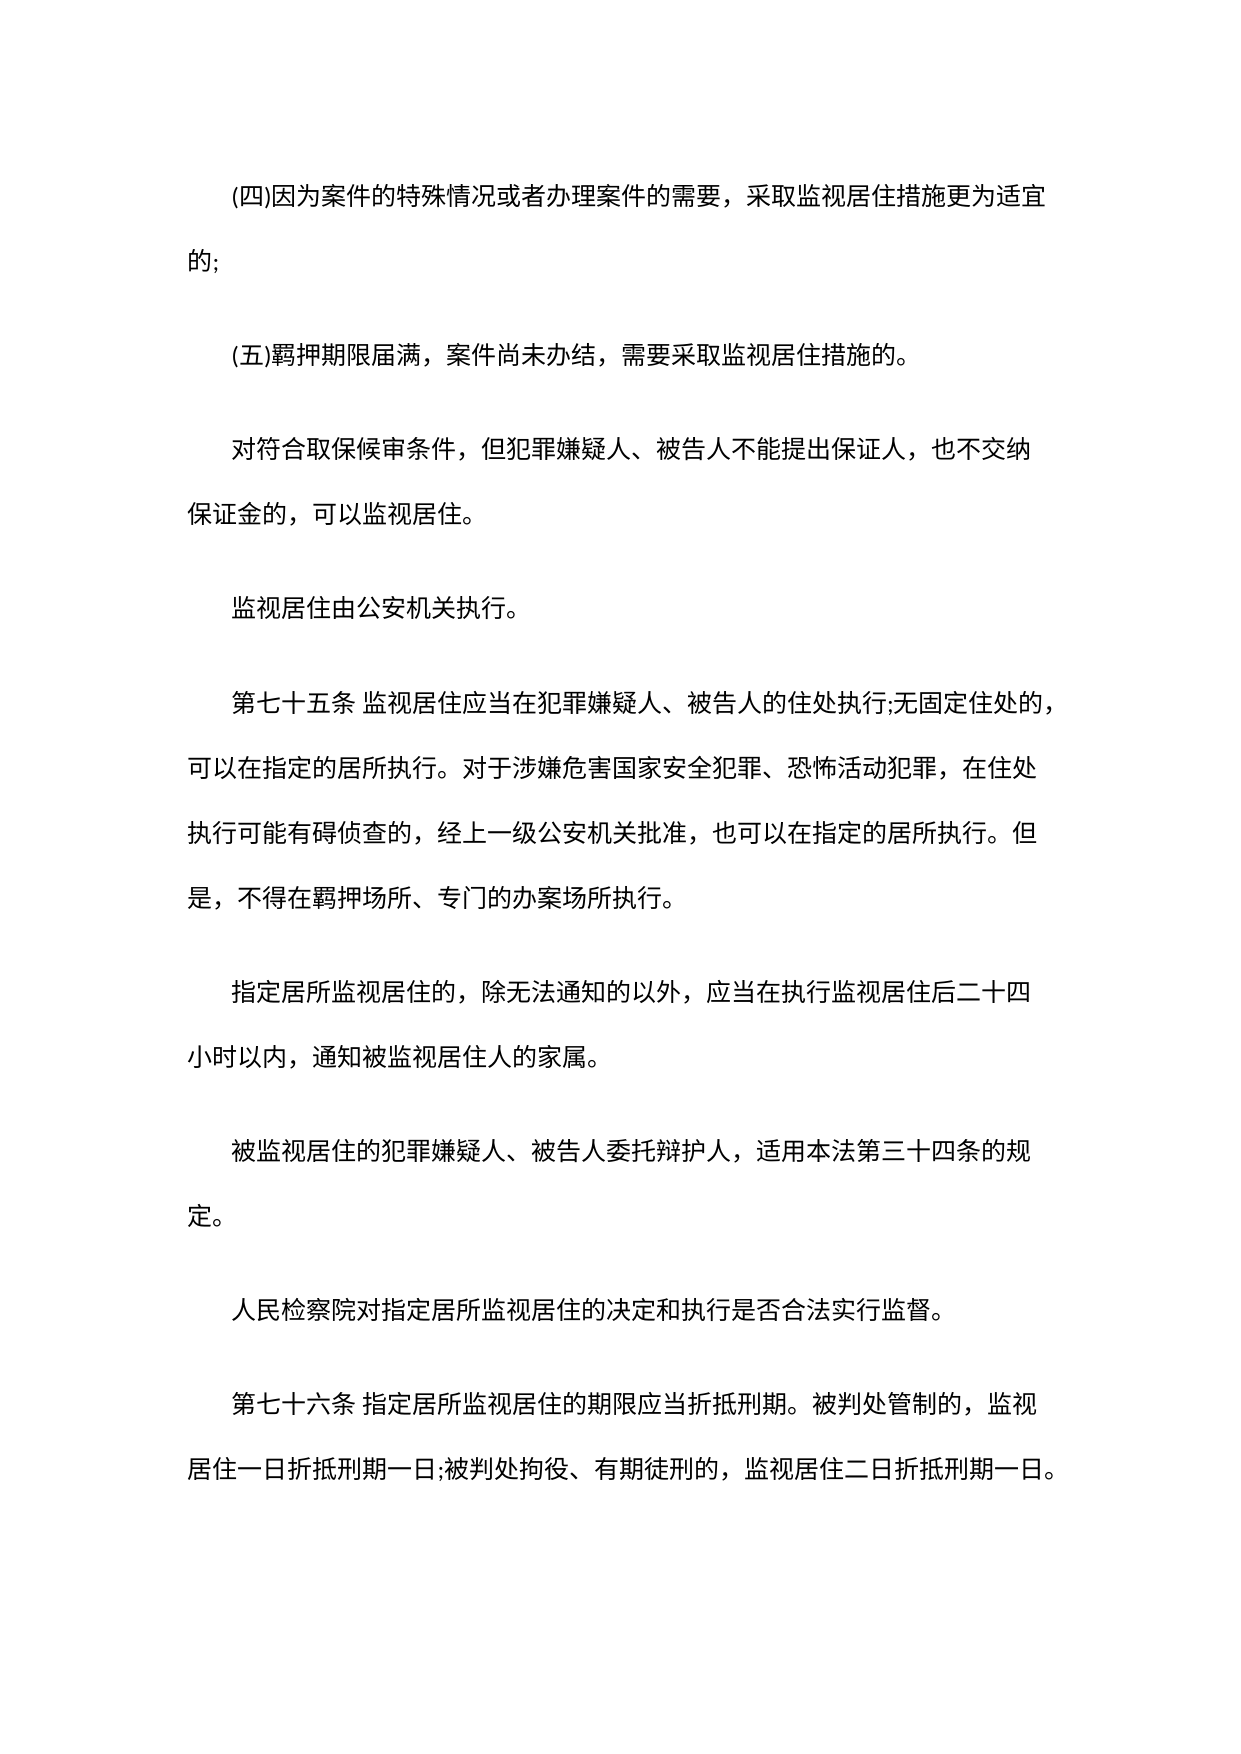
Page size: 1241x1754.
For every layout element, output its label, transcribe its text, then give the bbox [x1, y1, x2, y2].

text 监视居住由公安机关执行。 [187, 574, 1053, 639]
text 指定居所监视居住的，除无法通知的以外，应当在执行监视居住后二十四小时以内，通知被监视居住人的家属。 [187, 958, 1053, 1088]
text 对符合取保候审条件，但犯罪嫌疑人、被告人不能提出保证人，也不交纳保证金的，可以监视居住。 [187, 415, 1053, 545]
text 第七十六条 指定居所监视居住的期限应当折抵刑期。被判处管制的，监视居住一日折抵刑期一日;被判处拘役、有期徒刑的，监视居住二日折抵刑期一日。 [187, 1370, 1053, 1500]
text 第七十五条 监视居住应当在犯罪嫌疑人、被告人的住处执行;无固定住处的，可以在指定的居所执行。对于涉嫌危害国家安全犯罪、恐怖活动犯罪，在住处执行可能有碍侦查的，经上一级公安机关批准，也可以在指定的居所执行。但是，不得在羁押场所、专门的办案场所执行。 [187, 669, 1053, 929]
text (五)羁押期限届满，案件尚未办结，需要采取监视居住措施的。 [187, 321, 1053, 386]
text 人民检察院对指定居所监视居住的决定和执行是否合法实行监督。 [187, 1276, 1053, 1341]
text (四)因为案件的特殊情况或者办理案件的需要，采取监视居住措施更为适宜的; [187, 162, 1053, 292]
text 被监视居住的犯罪嫌疑人、被告人委托辩护人，适用本法第三十四条的规定。 [187, 1117, 1053, 1247]
